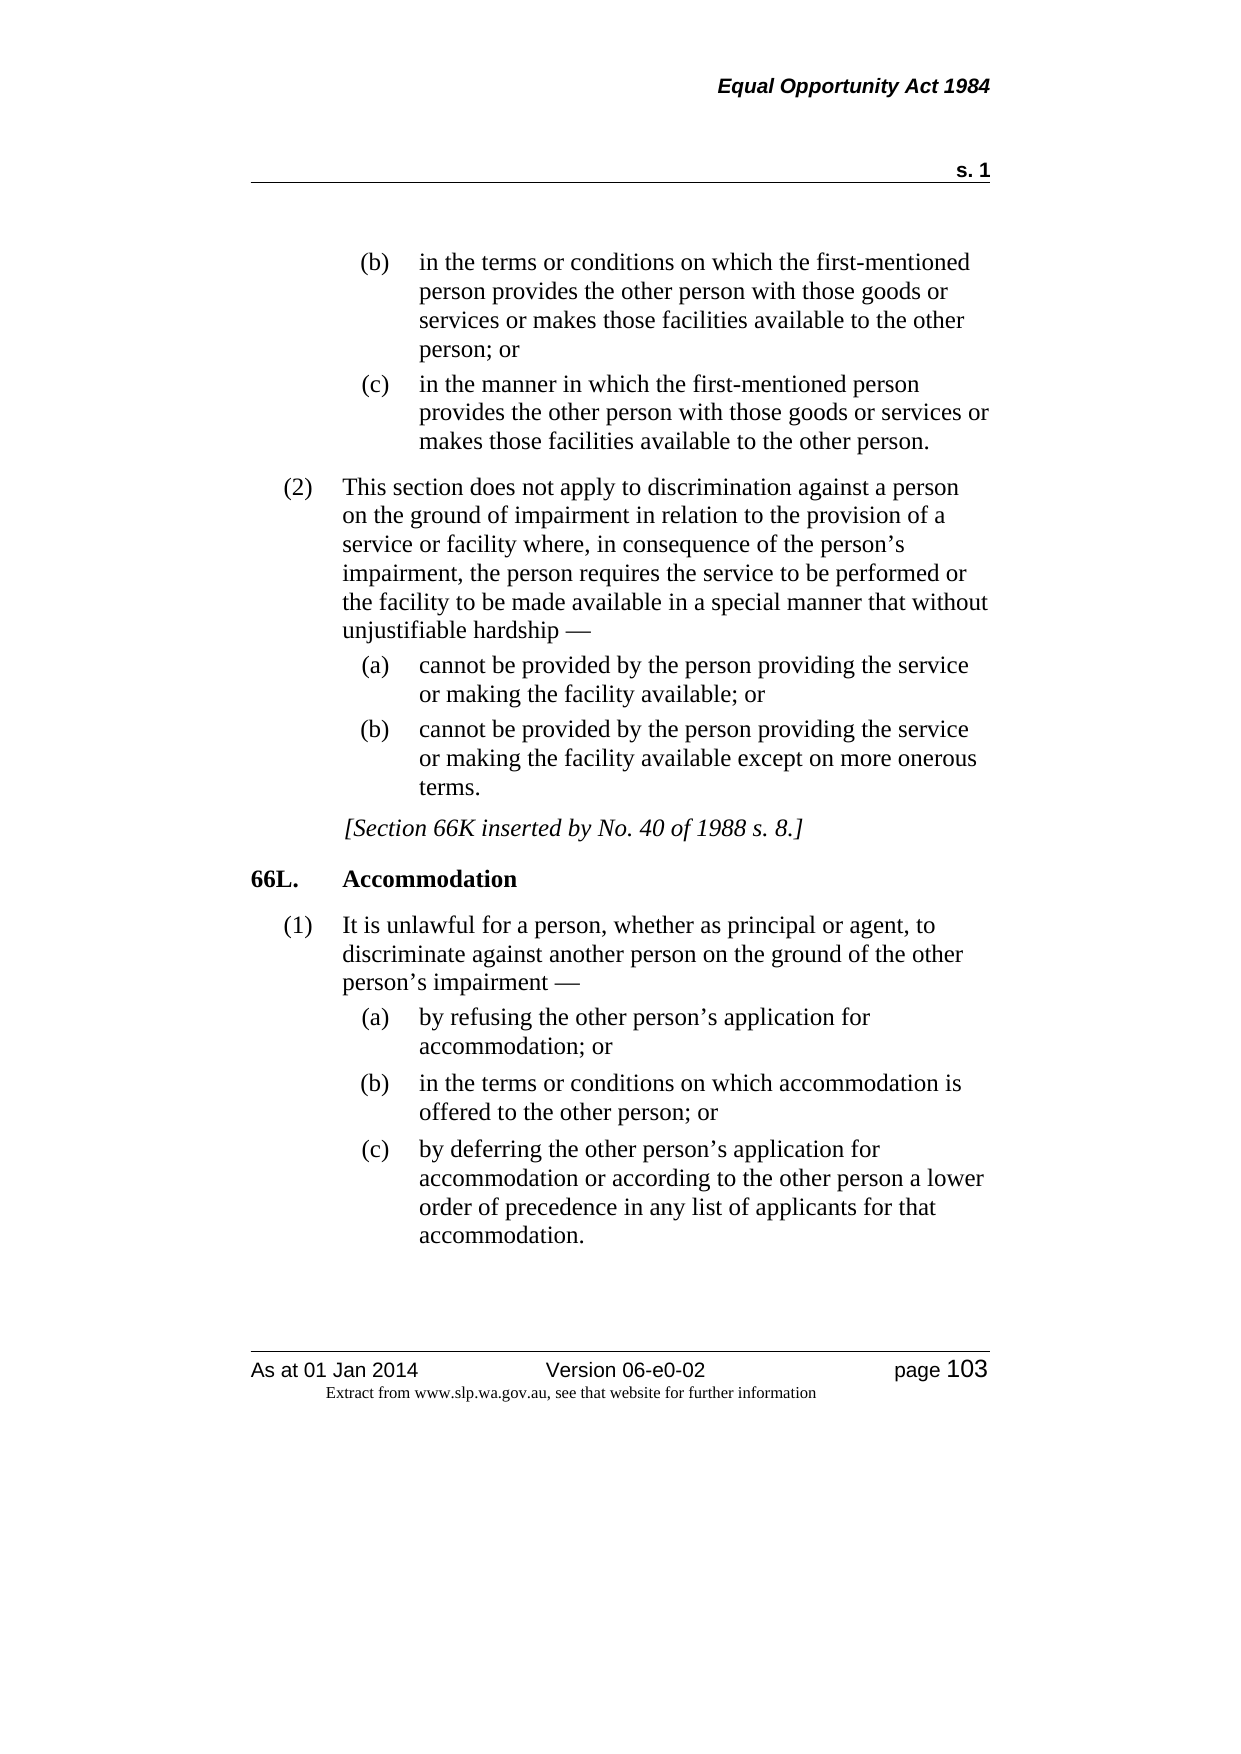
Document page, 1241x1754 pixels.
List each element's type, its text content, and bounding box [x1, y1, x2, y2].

text (a) by refusing the other person’s application for accommodation; or [251, 1002, 990, 1060]
text (1) It is unlawful for a person, whether as principal or agent, to discriminate against another person on the ground of the other person’s impairment — [251, 910, 990, 996]
text [Section 66K inserted by No. 40 of 1988 s. 8.] [251, 813, 990, 842]
text (2) This section does not apply to discrimination against a person on the ground of impairment in relation to the provision of a service or facility where, in consequence of the person’s impairment, the person requires the service to be performed or the facility to be made available in a special manner that without unjustifiable hardship — [251, 472, 990, 644]
text (b) in the terms or conditions on which the first-mentioned person provides the other person with those goods or services or makes those facilities available to the other person; or [251, 247, 990, 362]
text (b) cannot be provided by the person providing the service or making the facility available except on more onerous terms. [251, 714, 990, 800]
text (c) in the manner in which the first-mentioned person provides the other person with those goods or services or makes those facilities available to the other person. [251, 369, 990, 455]
text (b) in the terms or conditions on which accommodation is offered to the other person; or [251, 1068, 990, 1126]
text (a) cannot be provided by the person providing the service or making the facility available; or [251, 650, 990, 708]
subtitle 66L. Accommodation [251, 864, 990, 893]
text (c) by deferring the other person’s application for accommodation or according to the other person a lower order of precedence in any list of applicants for that accommodation. [251, 1134, 990, 1249]
